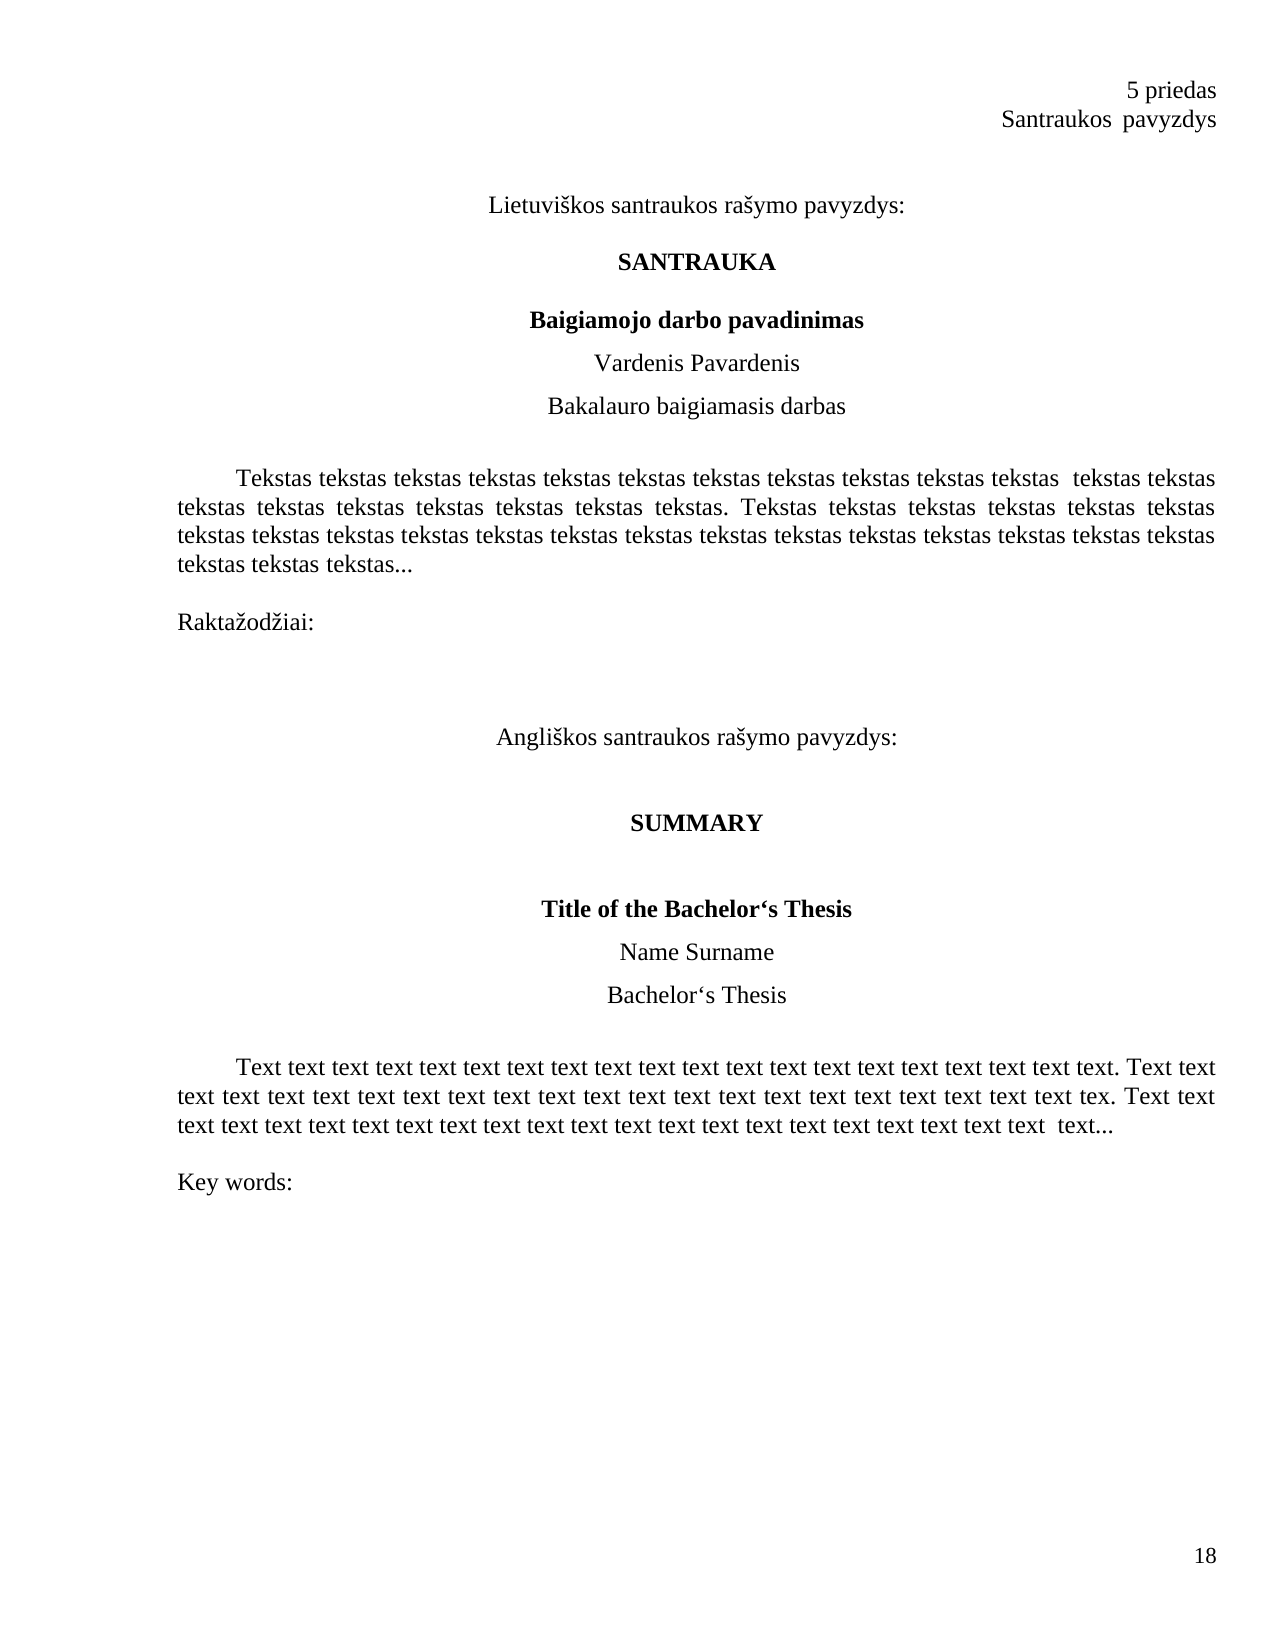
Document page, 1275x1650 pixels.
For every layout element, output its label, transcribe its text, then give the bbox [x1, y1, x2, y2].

text Baigiamojo darbo pavadinimas [177, 305, 1216, 334]
text Angliškos santraukos rašymo pavyzdys: [177, 722, 1216, 751]
text Tekstas tekstas tekstas tekstas tekstas tekstas tekstas tekstas tekstas tekstas tekstas tekstas tekstas tekstas tekstas tekstas tekstas tekstas tekstas tekstas. Tekstas tekstas tekstas tekstas tekstas tekstas tekstas tekstas tekstas tekstas tekstas tekstas tekstas tekstas tekstas tekstas tekstas tekstas tekstas tekstas tekstas tekstas tekstas... [177, 463, 1216, 578]
text Title of the Bachelor‘s Thesis [177, 894, 1216, 923]
text Text text text text text text text text text text text text text text text text text text text text. Text text text text text text text text text text text text text text text text text text text text text text tex. Text text text text text text text text text text text text text text text text text text text text text text text... [177, 1052, 1216, 1139]
subtitle SANTRAUKA [177, 247, 1216, 276]
text Bakalauro baigiamasis darbas [177, 391, 1216, 420]
subtitle SUMMARY [177, 808, 1216, 837]
text Key words: [177, 1167, 1216, 1196]
text Lietuviškos santraukos rašymo pavyzdys: [177, 190, 1216, 219]
text Name Surname [177, 937, 1216, 966]
text Santraukos pavyzdys [177, 104, 1216, 132]
text Bachelor‘s Thesis [177, 981, 1216, 1009]
text Raktažodžiai: [177, 607, 1216, 636]
text 5 priedas [177, 75, 1216, 104]
text Vardenis Pavardenis [177, 348, 1216, 377]
